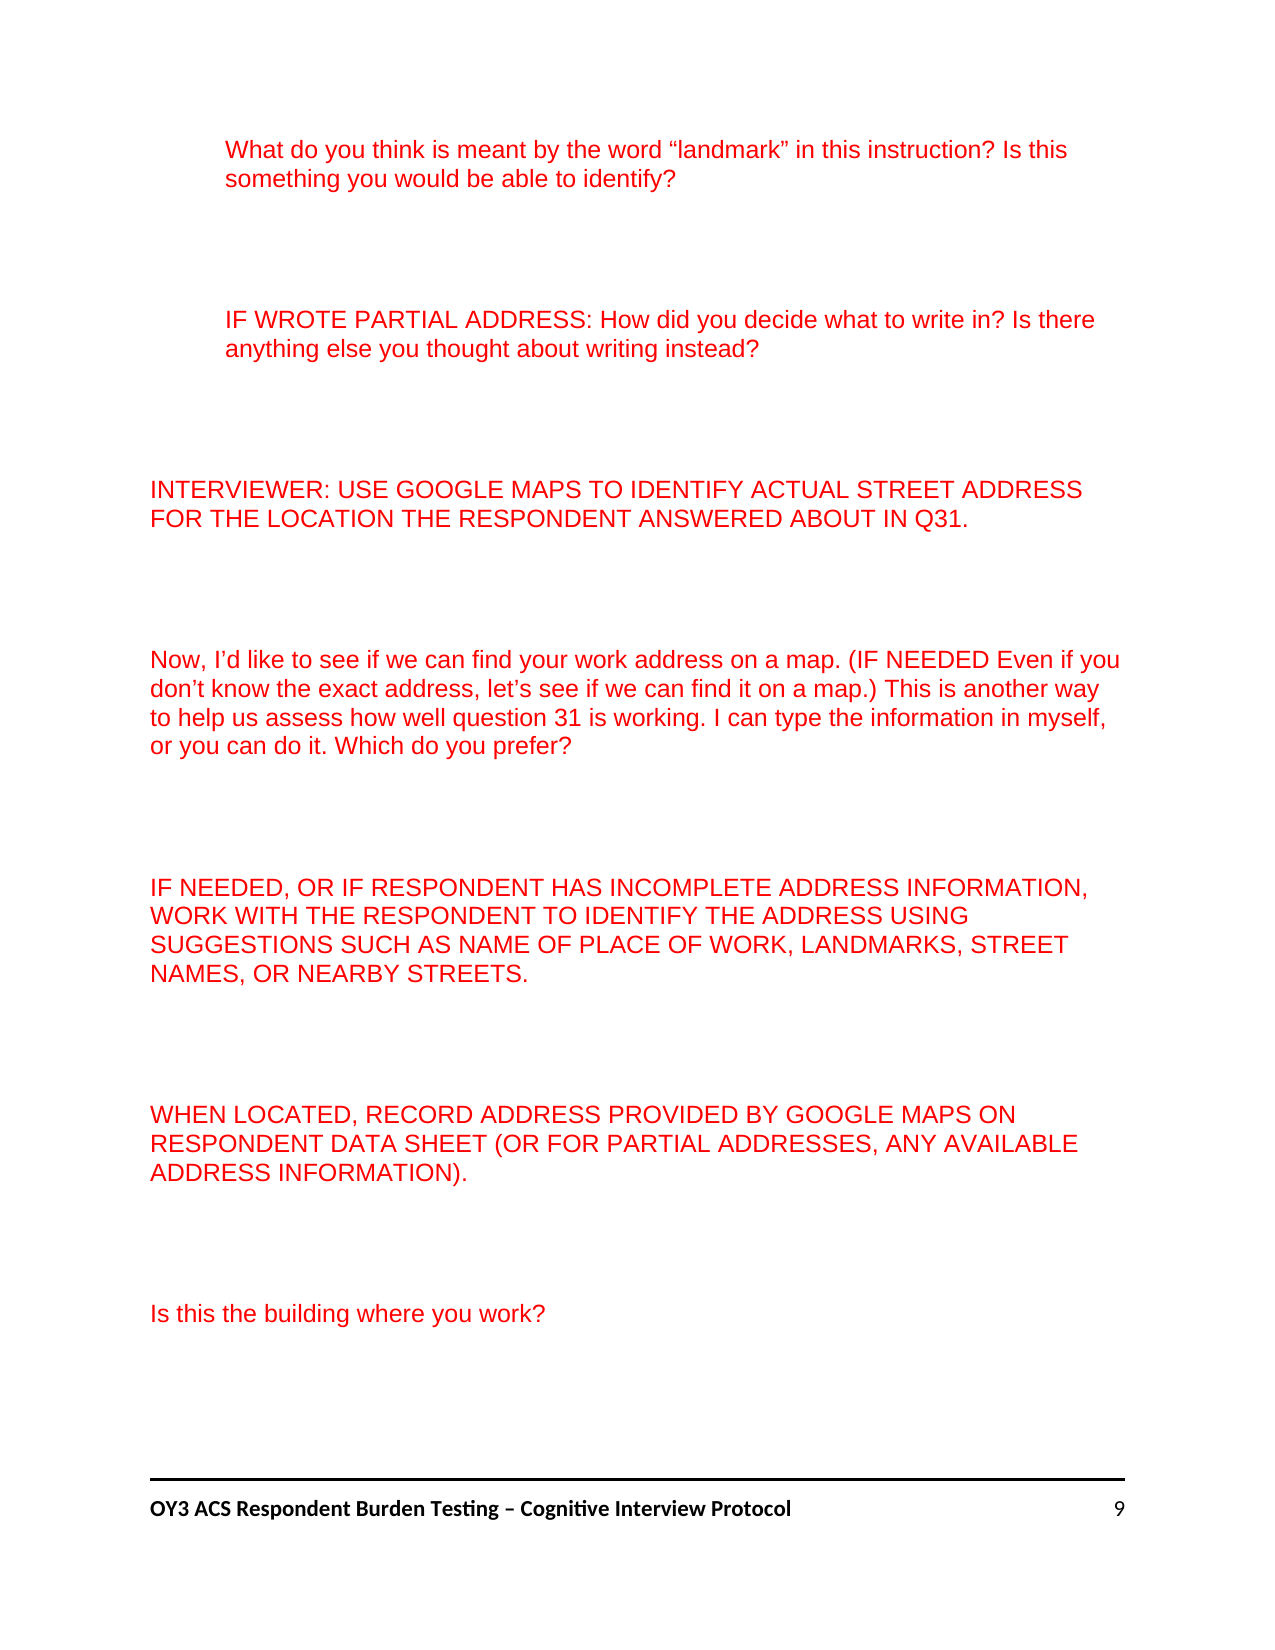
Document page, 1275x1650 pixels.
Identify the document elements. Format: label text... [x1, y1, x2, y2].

text IF WROTE PARTIAL ADDRESS: How did you decide what to write in? Is there anything else you thought about writing instead? [225, 305, 1125, 362]
text Now, I’d like to see if we can find your work address on a map. (IF NEEDED Even if you don’t know the exact address, let’s see if we can find it on a map.) This is another way to help us assess how well question 31 is working. I can type the information in myself, or you can do it. Which do you prefer? [150, 645, 1125, 760]
text IF NEEDED, OR IF RESPONDENT HAS INCOMPLETE ADDRESS INFORMATION, WORK WITH THE RESPONDENT TO IDENTIFY THE ADDRESS USING SUGGESTIONS SUCH AS NAME OF PLACE OF WORK, LANDMARKS, STREET NAMES, OR NEARBY STREETS. [150, 872, 1125, 987]
text WHEN LOCATED, RECORD ADDRESS PROVIDED BY GOOGLE MAPS ON RESPONDENT DATA SHEET (OR FOR PARTIAL ADDRESSES, ANY AVAILABLE ADDRESS INFORMATION). [150, 1100, 1125, 1186]
text What do you think is meant by the word “landmark” in this instruction? Is this something you would be able to identify? [225, 135, 1125, 192]
text INTERVIEWER: USE GOOGLE MAPS TO IDENTIFY ACTUAL STREET ADDRESS FOR THE LOCATION THE RESPONDENT ANSWERED ABOUT IN Q31. [150, 475, 1125, 532]
text Is this the building where you work? [150, 1299, 1125, 1327]
